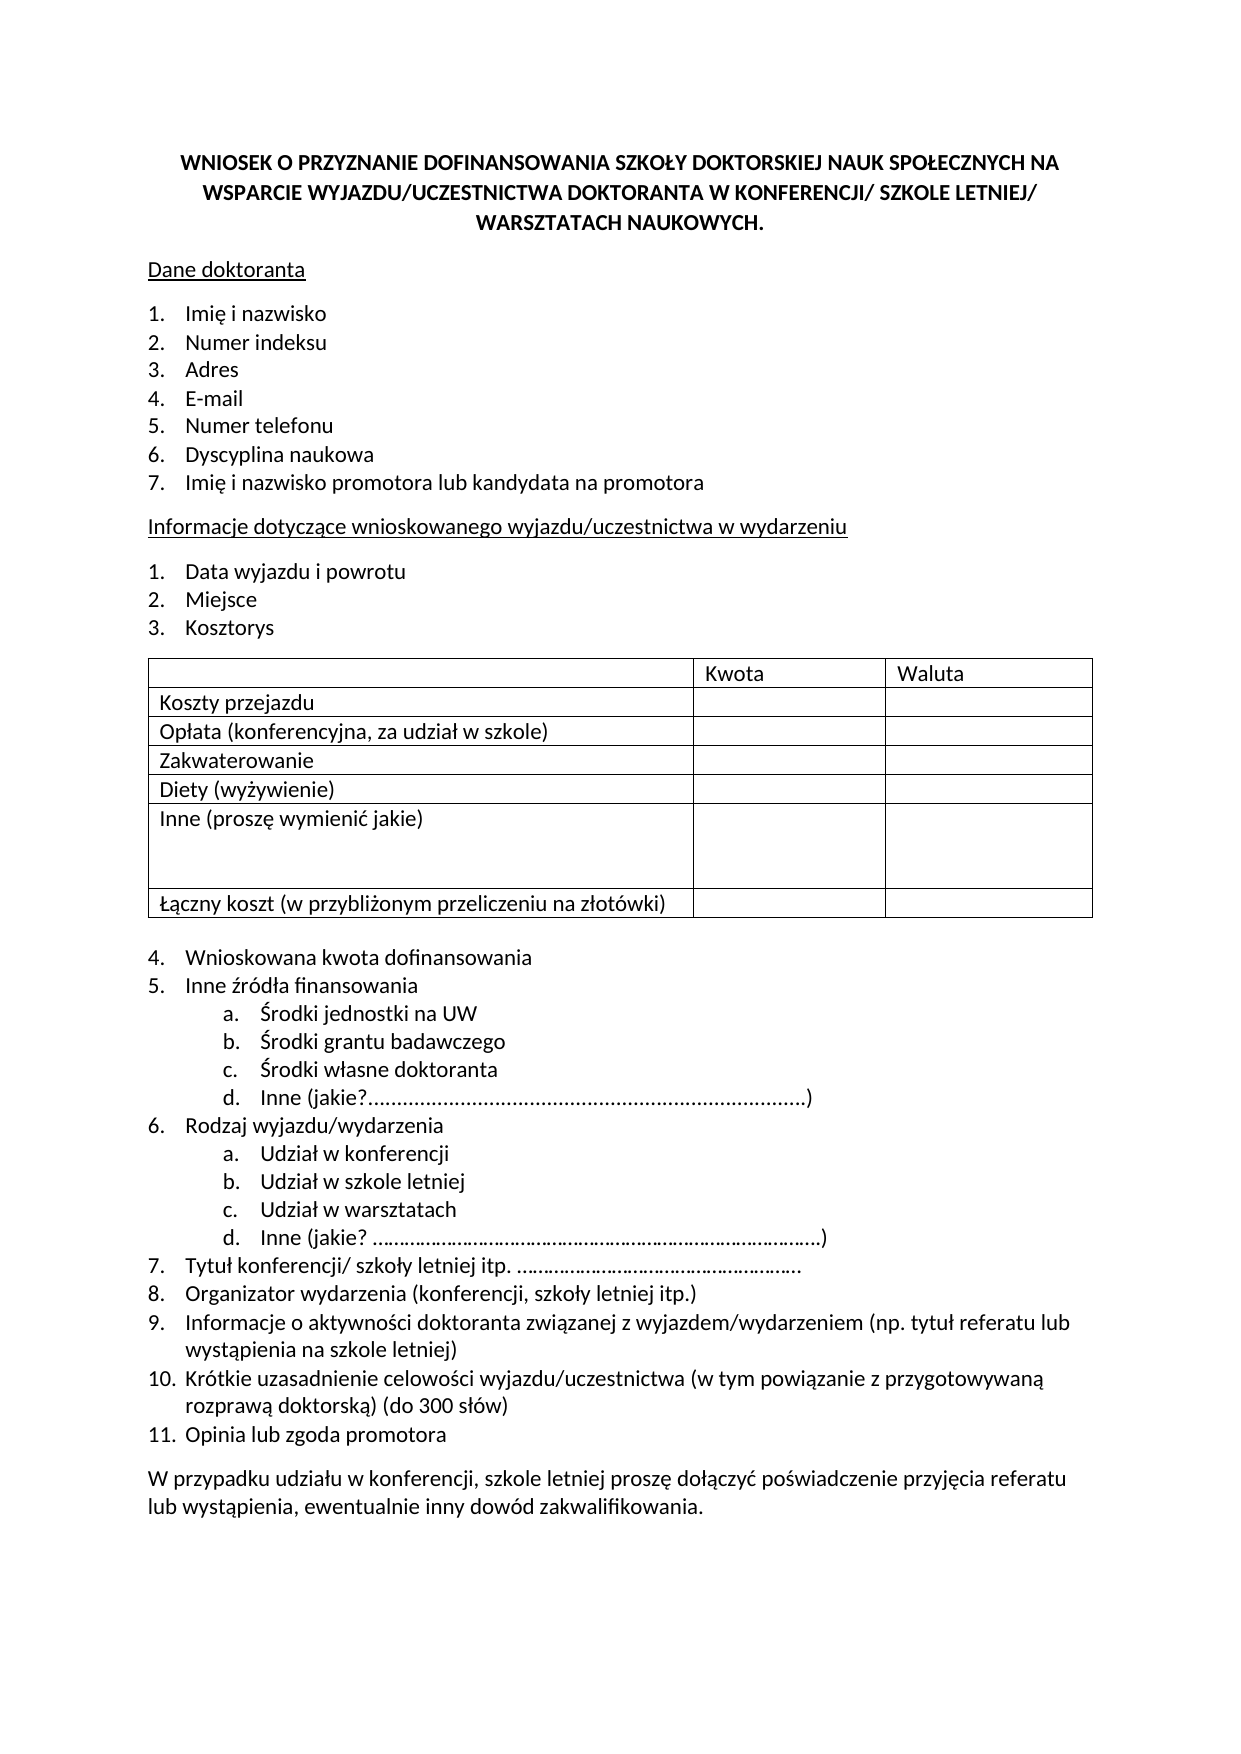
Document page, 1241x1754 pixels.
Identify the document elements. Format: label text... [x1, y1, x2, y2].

table_cell [694, 717, 885, 745]
list Rodzaj wyjazdu/wydarzenia [148, 1111, 1093, 1139]
list Imię i nazwisko [148, 299, 1093, 328]
list Numer indeksu [148, 328, 1093, 356]
table_cell [694, 746, 885, 774]
table_cell [694, 775, 885, 803]
list Adres [148, 356, 1093, 384]
table_header Kwota [694, 659, 885, 687]
list Data wyjazdu i powrotu [148, 557, 1093, 585]
table_cell [886, 688, 1092, 716]
table_header [149, 659, 693, 687]
table_cell [886, 804, 1092, 888]
list Miejsce [148, 585, 1093, 613]
list Udział w warsztatach [223, 1196, 1093, 1223]
list Środki jednostki na UW [223, 999, 1093, 1027]
table_cell Zakwaterowanie [149, 746, 693, 774]
table_cell [694, 688, 885, 716]
list Numer telefonu [148, 412, 1093, 440]
list Inne (jakie? ………………………………………………………………………….) [223, 1223, 1093, 1252]
list Udział w szkole letniej [223, 1167, 1093, 1196]
table_cell [886, 889, 1092, 917]
list Kosztorys [148, 613, 1093, 641]
text Dane doktoranta [148, 255, 1093, 283]
table_cell [886, 775, 1092, 803]
list Informacje o aktywności doktoranta związanej z wyjazdem/wydarzeniem (np. tytuł referatu lub wystąpienia na szkole letniej) [148, 1308, 1093, 1364]
list Środki własne doktoranta [223, 1055, 1093, 1083]
table_header Waluta [886, 659, 1092, 687]
list Środki grantu badawczego [223, 1027, 1093, 1055]
table_cell [886, 717, 1092, 745]
list Opinia lub zgoda promotora [148, 1420, 1093, 1448]
list Udział w konferencji [223, 1139, 1093, 1167]
list Imię i nazwisko promotora lub kandydata na promotora [148, 468, 1093, 496]
text WNIOSEK O PRZYZNANIE DOFINANSOWANIA SZKOŁY DOKTORSKIEJ NAUK SPOŁECZNYCH NA WSPARCIE WYJAZDU/UCZESTNICTWA DOKTORANTA W KONFERENCJI/ SZKOLE LETNIEJ/ WARSZTATACH NAUKOWYCH. [148, 148, 1093, 236]
table_cell Inne (proszę wymienić jakie) [149, 804, 693, 888]
text Informacje dotyczące wnioskowanego wyjazdu/uczestnictwa w wydarzeniu [148, 512, 1093, 540]
table_cell Koszty przejazdu [149, 688, 693, 716]
text W przypadku udziału w konferencji, szkole letniej proszę dołączyć poświadczenie przyjęcia referatu lub wystąpienia, ewentualnie inny dowód zakwalifikowania. [148, 1464, 1093, 1520]
table_cell Opłata (konferencyjna, za udział w szkole) [149, 717, 693, 745]
list Tytuł konferencji/ szkoły letniej itp. ……………………………………………… [148, 1252, 1093, 1279]
table_cell Diety (wyżywienie) [149, 775, 693, 803]
table_cell [694, 804, 885, 888]
list Krótkie uzasadnienie celowości wyjazdu/uczestnictwa (w tym powiązanie z przygotowywaną rozprawą doktorską) (do 300 słów) [148, 1364, 1093, 1420]
list E-mail [148, 384, 1093, 412]
list Dyscyplina naukowa [148, 440, 1093, 468]
table_cell [886, 746, 1092, 774]
list Inne źródła finansowania [148, 971, 1093, 999]
list Organizator wydarzenia (konferencji, szkoły letniej itp.) [148, 1279, 1093, 1308]
table_cell [694, 889, 885, 917]
list Inne (jakie?............................................................................) [223, 1083, 1093, 1111]
list Wnioskowana kwota dofinansowania [148, 943, 1093, 971]
table_cell Łączny koszt (w przybliżonym przeliczeniu na złotówki) [149, 889, 693, 917]
